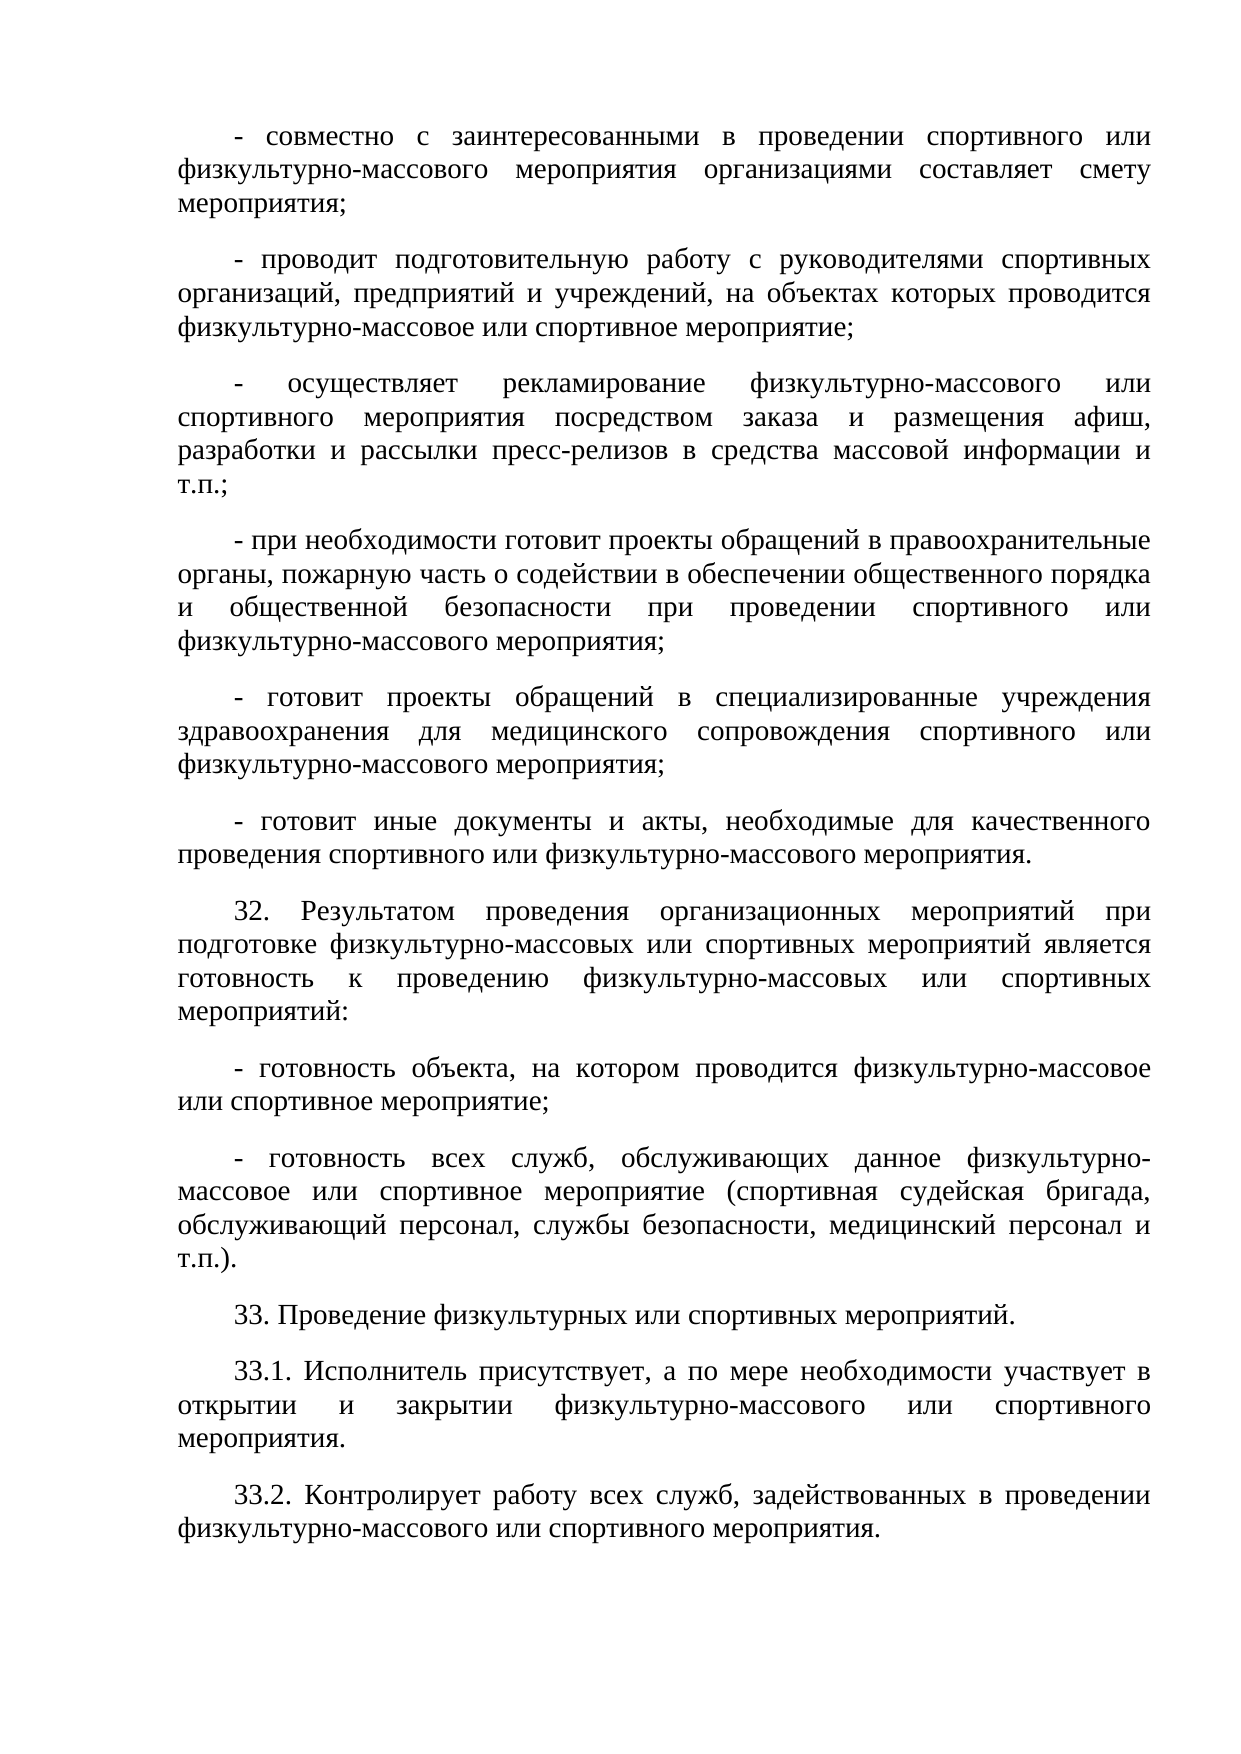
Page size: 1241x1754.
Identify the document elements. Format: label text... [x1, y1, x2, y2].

text - готовность всех служб, обслуживающих данное физкультурно-массовое или спортивное мероприятие (спортивная судейская бригада, обслуживающий персонал, службы безопасности, медицинский персонал и т.п.). [177, 1140, 1152, 1274]
text - при необходимости готовит проекты обращений в правоохранительные органы, пожарную часть о содействии в обеспечении общественного порядка и общественной безопасности при проведении спортивного или физкультурно-массового мероприятия; [177, 522, 1152, 656]
text 33.2. Контролирует работу всех служб, задействованных в проведении физкультурно-массового или спортивного мероприятия. [177, 1477, 1152, 1544]
text - готовит иные документы и акты, необходимые для качественного проведения спортивного или физкультурно-массового мероприятия. [177, 803, 1152, 870]
text - готовность объекта, на котором проводится физкультурно-массовое или спортивное мероприятие; [177, 1050, 1152, 1117]
text - осуществляет рекламирование физкультурно-массового или спортивного мероприятия посредством заказа и размещения афиш, разработки и рассылки пресс-релизов в средства массовой информации и т.п.; [177, 365, 1152, 499]
text - готовит проекты обращений в специализированные учреждения здравоохранения для медицинского сопровождения спортивного или физкультурно-массового мероприятия; [177, 679, 1152, 780]
text - проводит подготовительную работу с руководителями спортивных организаций, предприятий и учреждений, на объектах которых проводится физкультурно-массовое или спортивное мероприятие; [177, 242, 1152, 342]
text 33.1. Исполнитель присутствует, а по мере необходимости участвует в открытии и закрытии физкультурно-массового или спортивного мероприятия. [177, 1353, 1152, 1454]
text 33. Проведение физкультурных или спортивных мероприятий. [177, 1297, 1152, 1331]
text - совместно с заинтересованными в проведении спортивного или физкультурно-массового мероприятия организациями составляет смету мероприятия; [177, 118, 1152, 219]
text 32. Результатом проведения организационных мероприятий при подготовке физкультурно-массовых или спортивных мероприятий является готовность к проведению физкультурно-массовых или спортивных мероприятий: [177, 893, 1152, 1027]
